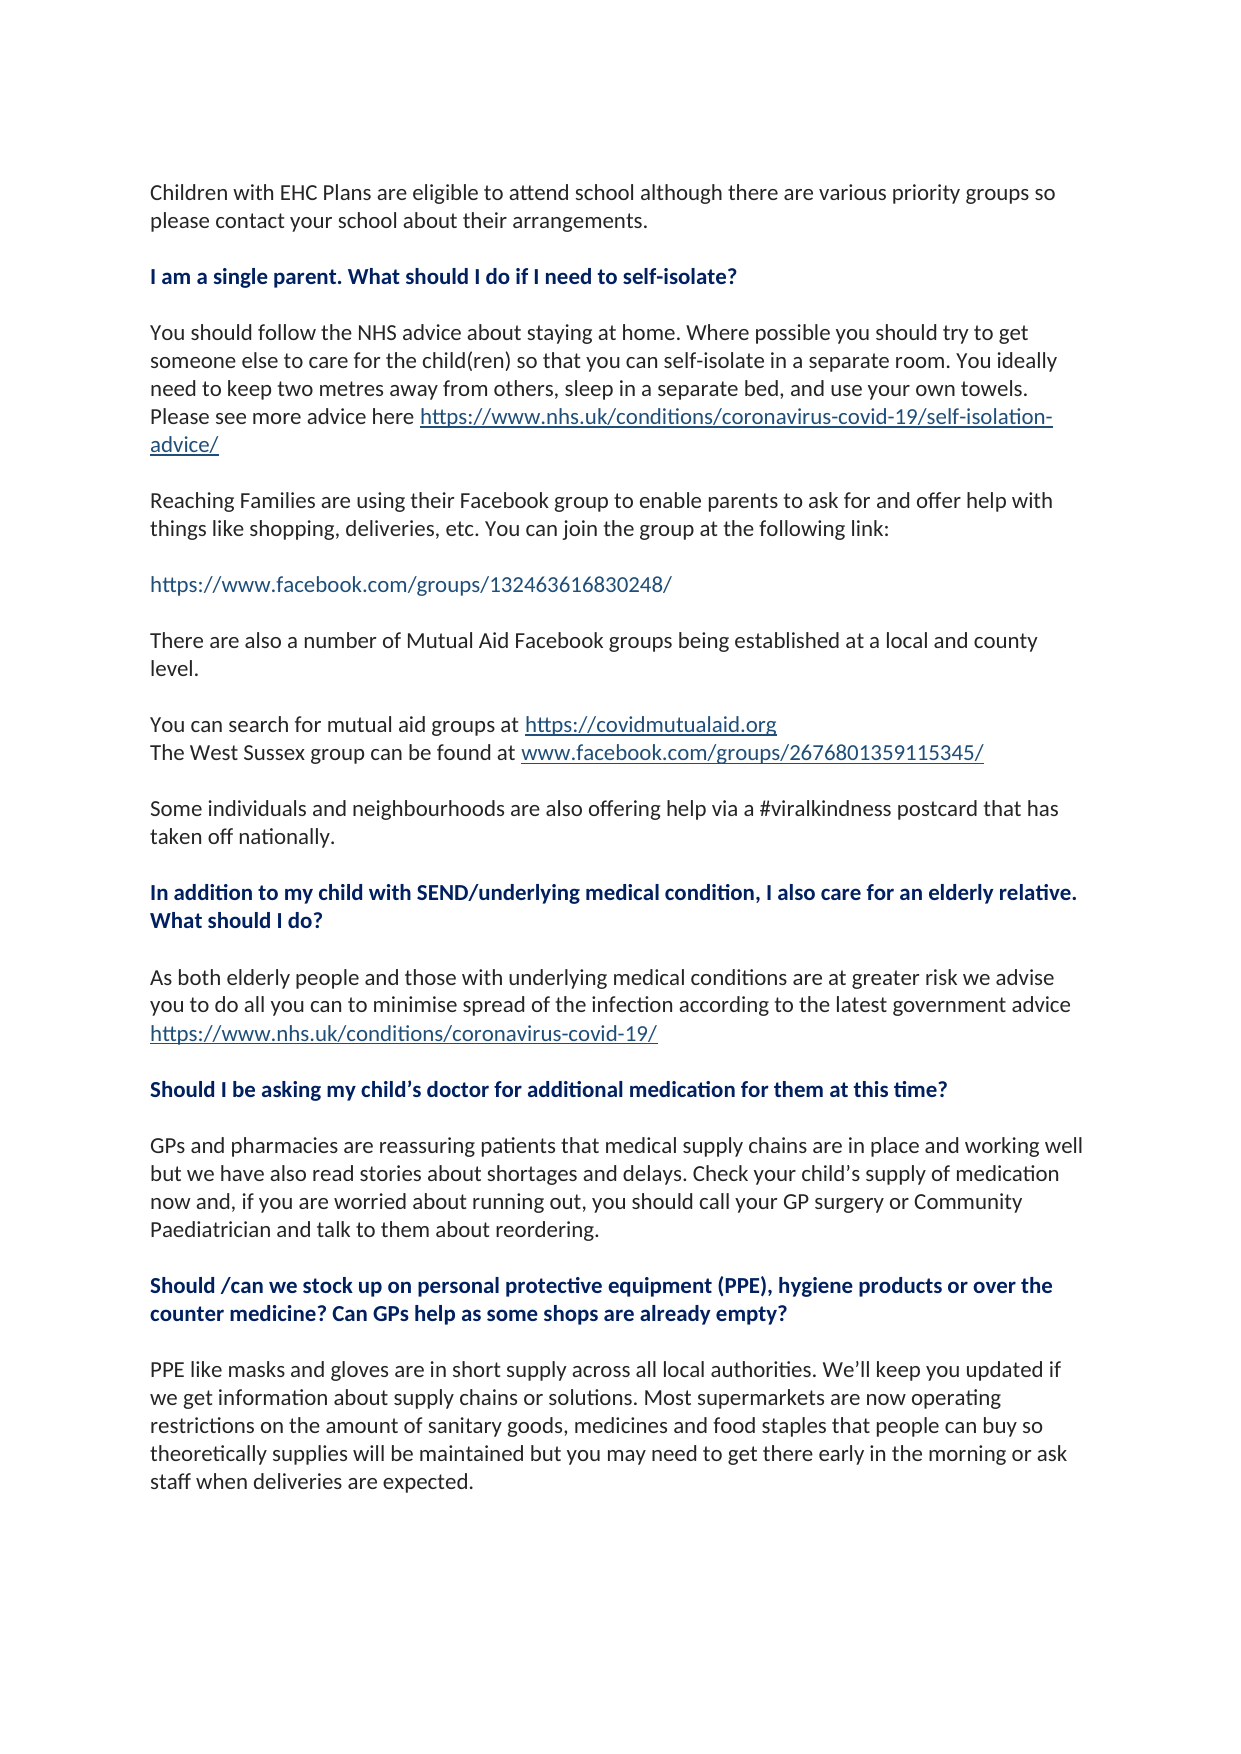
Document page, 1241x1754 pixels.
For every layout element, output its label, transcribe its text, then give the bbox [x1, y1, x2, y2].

text In addition to my child with SEND/underlying medical condition, I also care for an elderly relative. What should I do? [150, 878, 1090, 934]
text You should follow the NHS advice about staying at home. Where possible you should try to get someone else to care for the child(ren) so that you can self-isolate in a separate room. You ideally need to keep two metres away from others, sleep in a separate bed, and use your own towels. Please see more advice here https://www.nhs.uk/conditions/coronavirus-covid-19/self-isolation-advice/ [150, 318, 1090, 458]
text You can search for mutual aid groups at https://covidmutualaid.org [150, 710, 1090, 738]
text Should I be asking my child’s doctor for additional medication for them at this time? [150, 1075, 1090, 1103]
text I am a single parent. What should I do if I need to self-isolate? [150, 262, 1090, 290]
text Reaching Families are using their Facebook group to enable parents to ask for and offer help with things like shopping, deliveries, etc. You can join the group at the following link: [150, 486, 1090, 542]
text The West Sussex group can be found at www.facebook.com/groups/2676801359115345/ [150, 738, 1090, 766]
text PPE like masks and gloves are in short supply across all local authorities. We’ll keep you updated if we get information about supply chains or solutions. Most supermarkets are now operating restrictions on the amount of sanitary goods, medicines and food staples that people can buy so theoretically supplies will be maintained but you may need to get there early in the morning or ask staff when deliveries are expected. [150, 1355, 1090, 1495]
text As both elderly people and those with underlying medical conditions are at greater risk we advise you to do all you can to minimise spread of the infection according to the latest government advice https://www.nhs.uk/conditions/coronavirus-covid-19/ [150, 963, 1090, 1047]
text Children with EHC Plans are eligible to attend school although there are various priority groups so please contact your school about their arrangements. [150, 178, 1090, 234]
text GPs and pharmacies are reassuring patients that medical supply chains are in place and working well but we have also read stories about shortages and delays. Check your child’s supply of medication now and, if you are worried about running out, you should call your GP surgery or Community Paediatrician and talk to them about reordering. [150, 1131, 1090, 1243]
text Some individuals and neighbourhoods are also offering help via a #viralkindness postcard that has taken off nationally. [150, 794, 1090, 851]
text Should /can we stock up on personal protective equipment (PPE), hygiene products or over the counter medicine? Can GPs help as some shops are already empty? [150, 1271, 1090, 1327]
text There are also a number of Mutual Aid Facebook groups being established at a local and county level. [150, 626, 1090, 682]
text https://www.facebook.com/groups/132463616830248/ [150, 570, 1090, 598]
